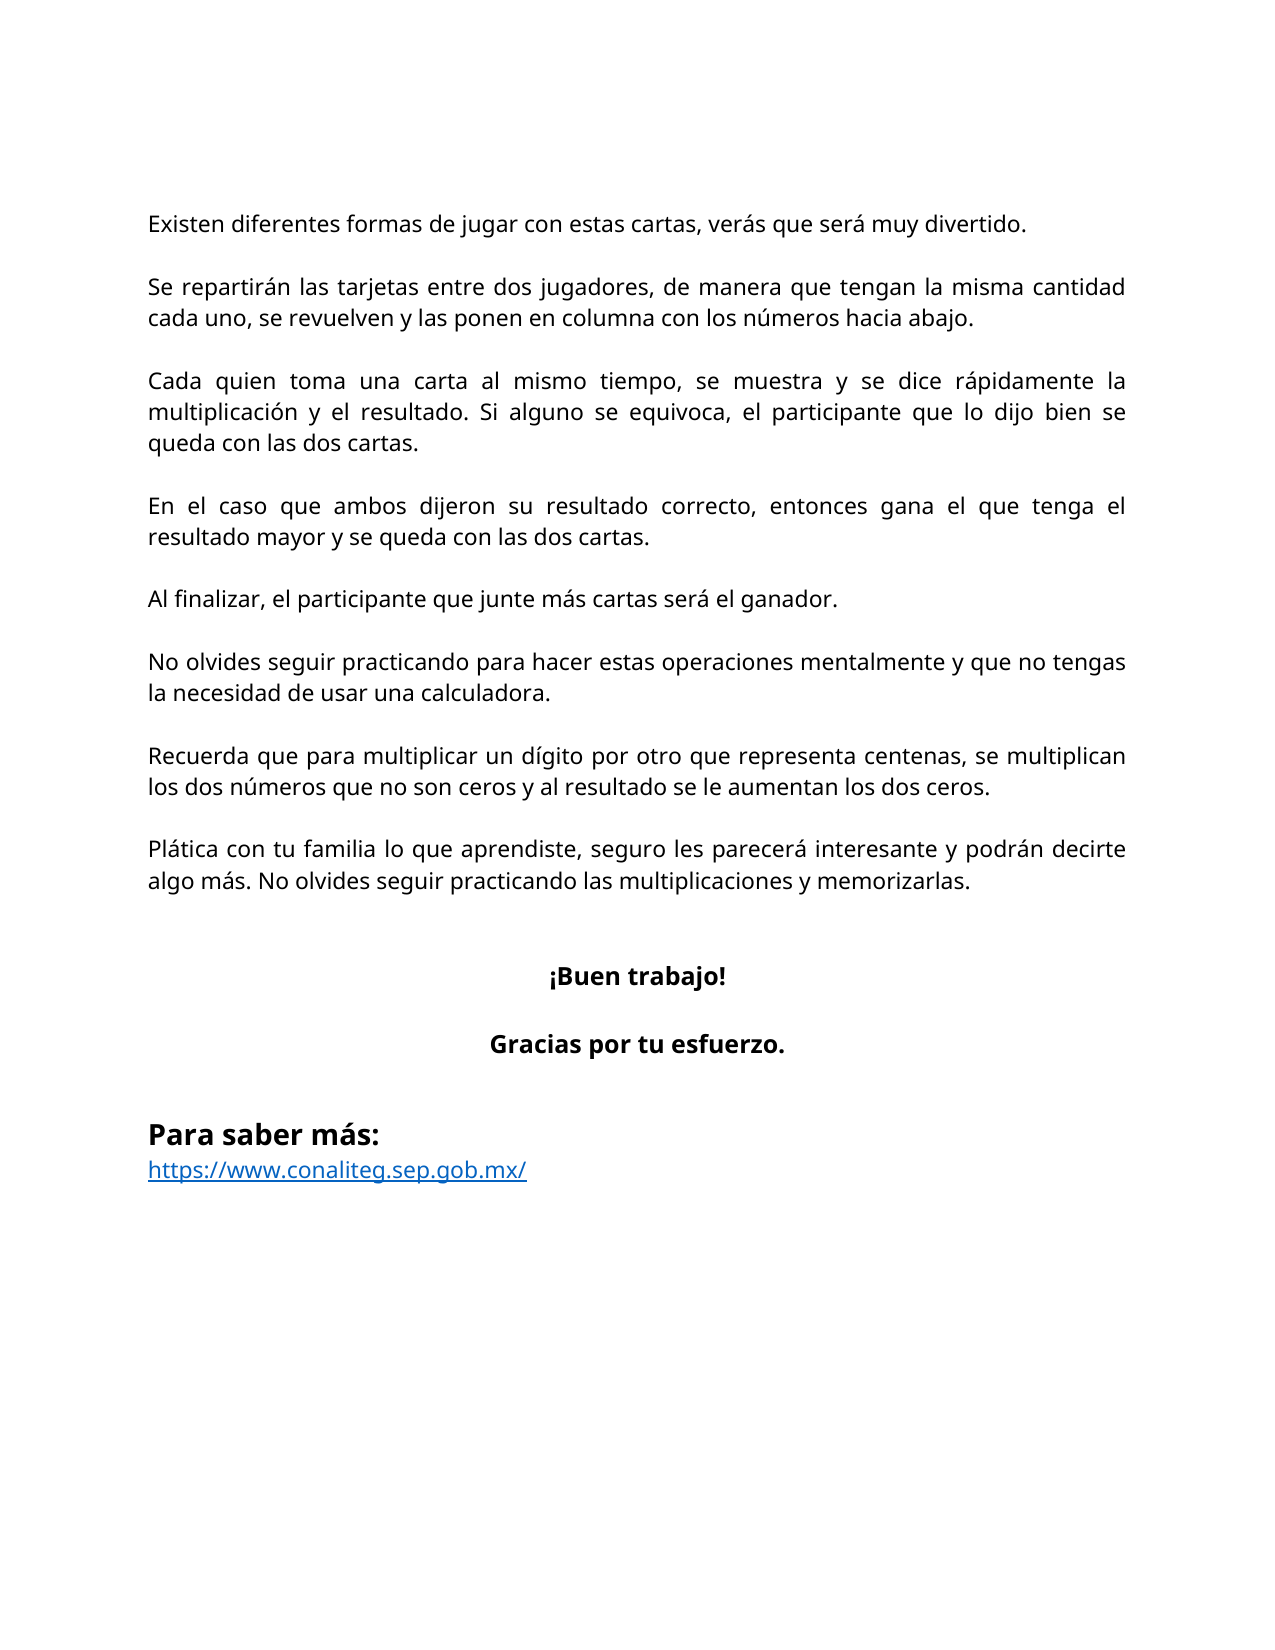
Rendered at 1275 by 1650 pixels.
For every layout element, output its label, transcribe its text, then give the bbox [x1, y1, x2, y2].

text No olvides seguir practicando para hacer estas operaciones mentalmente y que no tengas la necesidad de usar una calculadora. [148, 646, 1127, 708]
text ¡Buen trabajo! [148, 958, 1127, 992]
text Se repartirán las tarjetas entre dos jugadores, de manera que tengan la misma cantidad cada uno, se revuelven y las ponen en columna con los números hacia abajo. [148, 271, 1127, 333]
text Gracias por tu esfuerzo. [148, 1027, 1127, 1061]
text Existen diferentes formas de jugar con estas cartas, verás que será muy divertido. [148, 208, 1127, 240]
text https://www.conaliteg.sep.gob.mx/ [148, 1154, 1127, 1185]
text Cada quien toma una carta al mismo tiempo, se muestra y se dice rápidamente la multiplicación y el resultado. Si alguno se equivoca, el participante que lo dijo bien se queda con las dos cartas. [148, 365, 1127, 458]
text En el caso que ambos dijeron su resultado correcto, entonces gana el que tenga el resultado mayor y se queda con las dos cartas. [148, 490, 1127, 552]
text Plática con tu familia lo que aprendiste, seguro les parecerá interesante y podrán decirte algo más. No olvides seguir practicando las multiplicaciones y memorizarlas. [148, 833, 1127, 896]
text Recuerda que para multiplicar un dígito por otro que representa centenas, se multiplican los dos números que no son ceros y al resultado se le aumentan los dos ceros. [148, 740, 1127, 802]
text Al finalizar, el participante que junte más cartas será el ganador. [148, 583, 1127, 615]
text Para saber más: [148, 1114, 1127, 1154]
